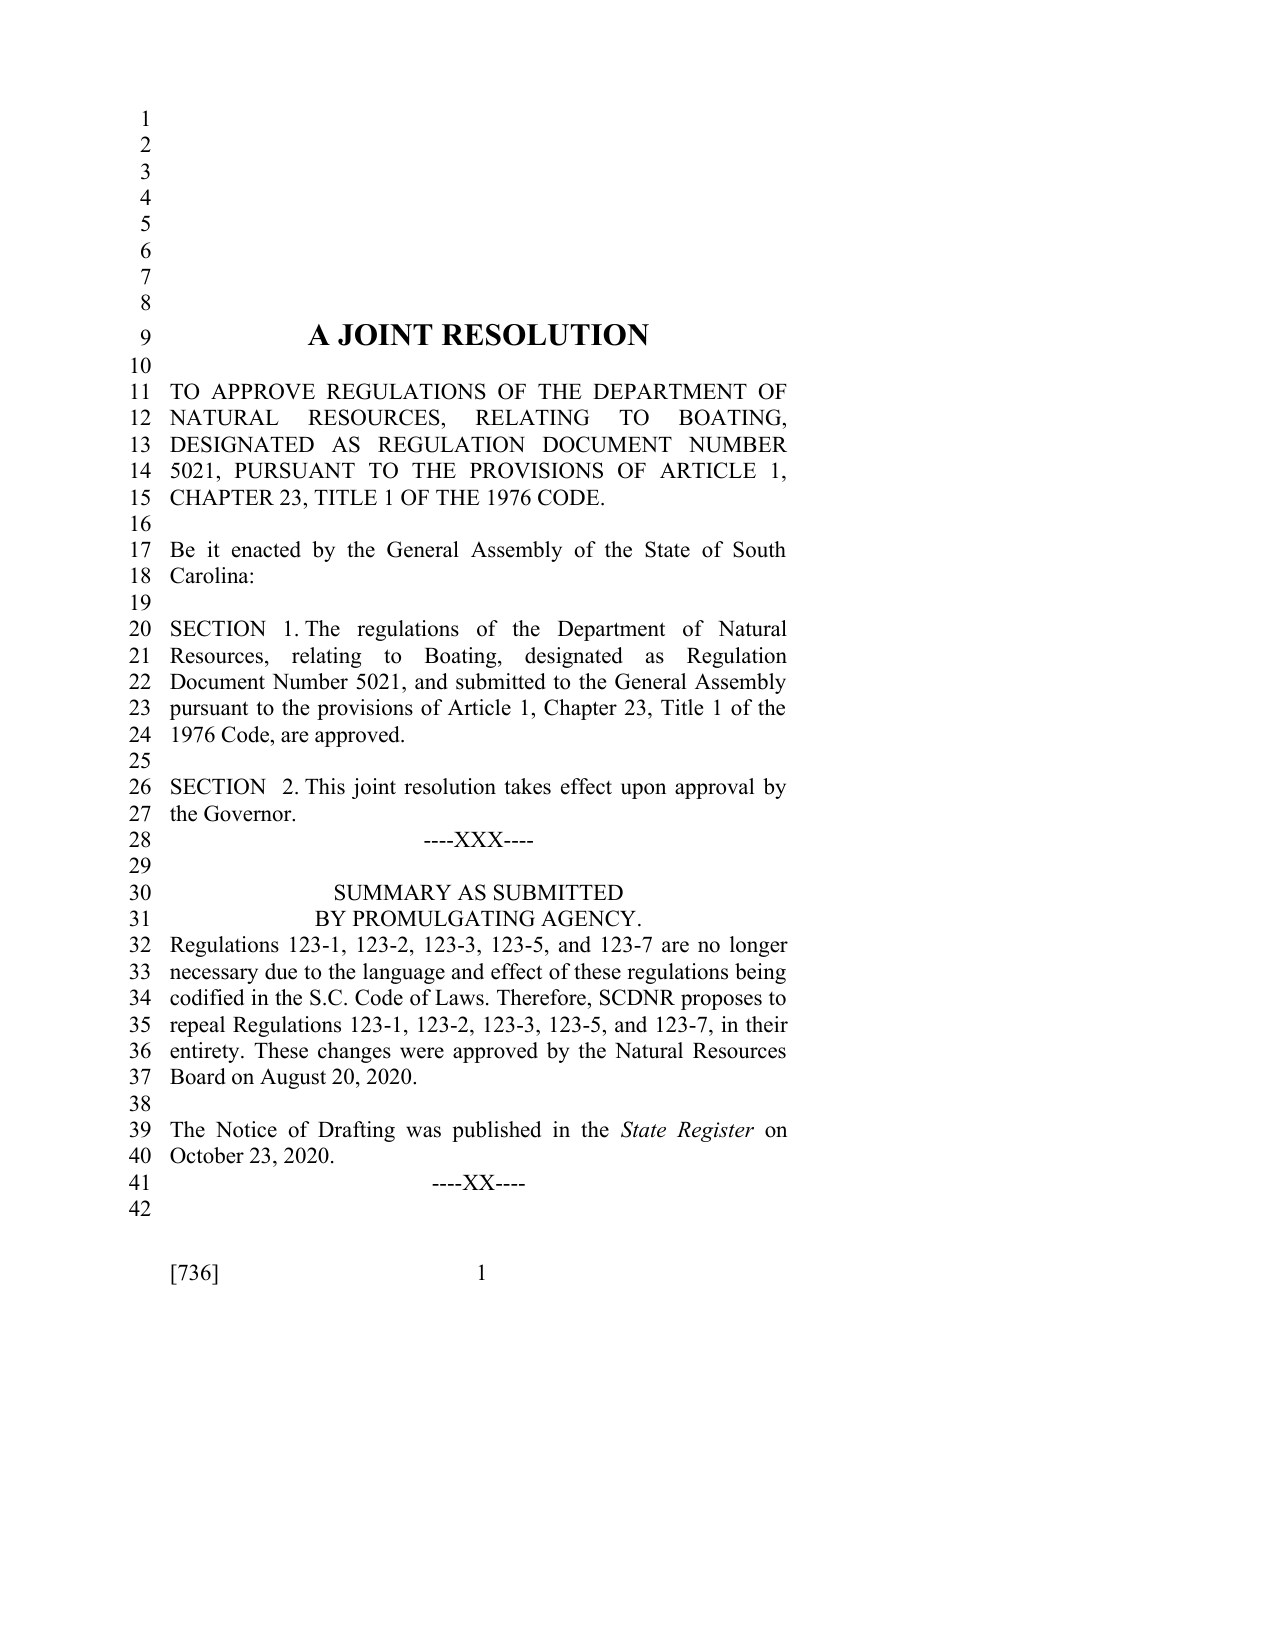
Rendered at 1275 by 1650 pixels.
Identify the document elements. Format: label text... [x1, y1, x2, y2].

text ----XX---- [169, 1169, 787, 1195]
text SECTION 1. The regulations of the Department of Natural Resources, relating to Boating, designated as Regulation Document Number 5021, and submitted to the General Assembly pursuant to the provisions of Article 1, Chapter 23, Title 1 of the 1976 Code, are approved. [169, 615, 787, 747]
text SECTION 2. This joint resolution takes effect upon approval by the Governor. [169, 773, 787, 826]
text SUMMARY AS SUBMITTED [169, 879, 787, 905]
text ----XXX---- [169, 826, 787, 852]
text TO APPROVE REGULATIONS OF THE DEPARTMENT OF NATURAL RESOURCES, RELATING TO BOATING, DESIGNATED AS REGULATION DOCUMENT NUMBER 5021, PURSUANT TO THE PROVISIONS OF ARTICLE 1, CHAPTER 23, TITLE 1 OF THE 1976 CODE. [169, 378, 787, 510]
text Be it enacted by the General Assembly of the State of South Carolina: [169, 536, 787, 589]
text Regulations 123-1, 123-2, 123-3, 123-5, and 123-7 are no longer necessary due to the language and effect of these regulations being codified in the S.C. Code of Laws. Therefore, SCDNR proposes to repeal Regulations 123-1, 123-2, 123-3, 123-5, and 123-7, in their entirety. These changes were approved by the Natural Resources Board on August 20, 2020. [169, 932, 787, 1090]
text A JOINT RESOLUTION [169, 316, 787, 352]
text The Notice of Drafting was published in the State Register on October 23, 2020. [169, 1116, 787, 1169]
text BY PROMULGATING AGENCY. [169, 905, 787, 932]
